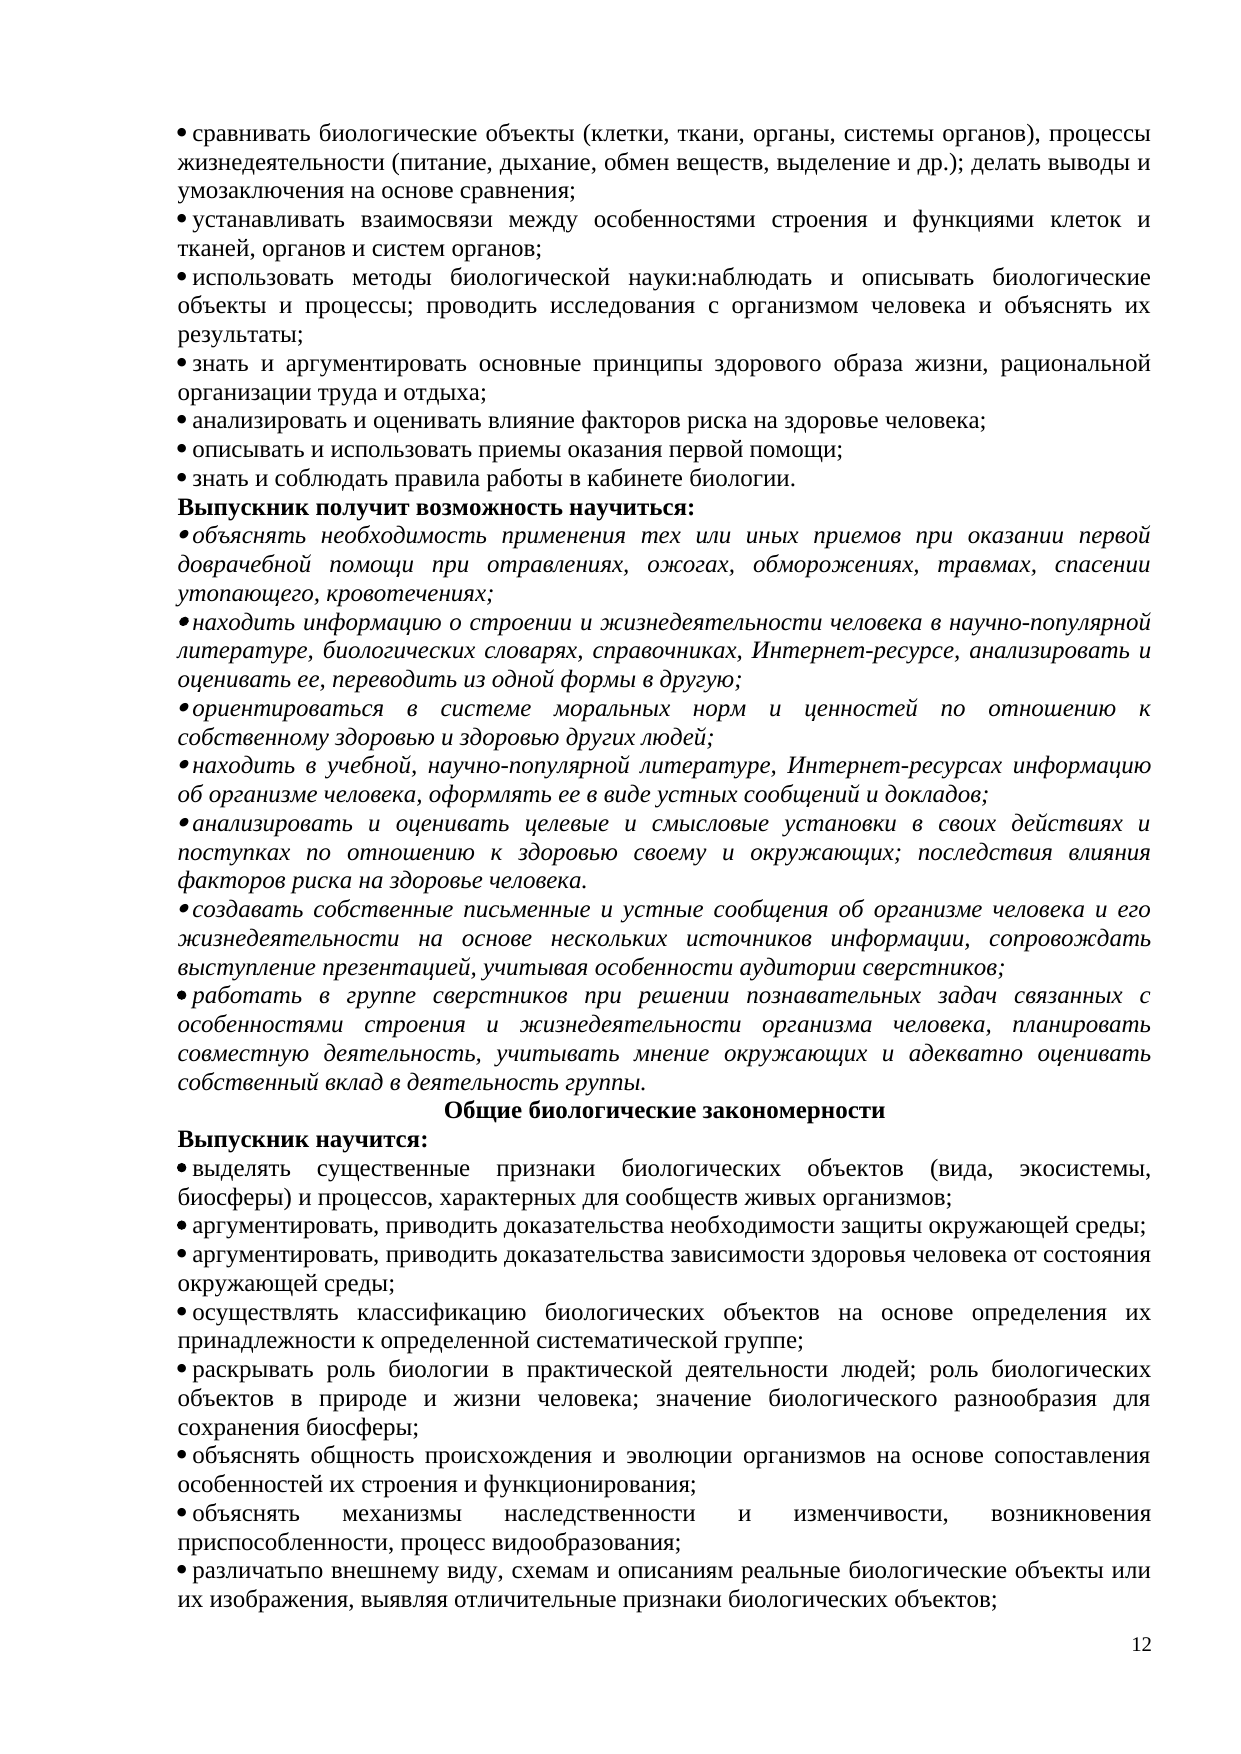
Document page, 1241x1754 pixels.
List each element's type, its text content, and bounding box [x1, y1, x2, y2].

list объяснять необходимость применения тех или иных приемов при оказании первой доврачебной помощи при отравлениях, ожогах, обморожениях, травмах, спасении утопающего, кровотечениях; [177, 521, 1152, 607]
list раскрывать роль биологии в практической деятельности людей; роль биологических объектов в природе и жизни человека; значение биологического разнообразия для сохранения биосферы; [177, 1354, 1152, 1441]
text Выпускник научится: [177, 1124, 1152, 1153]
list сравнивать биологические объекты (клетки, ткани, органы, системы органов), процессы жизнедеятельности (питание, дыхание, обмен веществ, выделение и др.); делать выводы и умозаключения на основе сравнения; [177, 118, 1152, 204]
list аргументировать, приводить доказательства необходимости защиты окружающей среды; [177, 1211, 1152, 1239]
text Выпускник получит возможность научиться: [177, 492, 1152, 521]
list осуществлять классификацию биологических объектов на основе определения их принадлежности к определенной систематической группе; [177, 1297, 1152, 1354]
list описывать и использовать приемы оказания первой помощи; [177, 434, 1152, 463]
list создавать собственные письменные и устные сообщения об организме человека и его жизнедеятельности на основе нескольких источников информации, сопровождать выступление презентацией, учитывая особенности аудитории сверстников; [177, 894, 1152, 981]
list анализировать и оценивать целевые и смысловые установки в своих действиях и поступках по отношению к здоровью своему и окружающих; последствия влияния факторов риска на здоровье человека. [177, 808, 1152, 894]
list устанавливать взаимосвязи между особенностями строения и функциями клеток и тканей, органов и систем органов; [177, 204, 1152, 262]
list объяснять механизмы наследственности и изменчивости, возникновения приспособленности, процесс видообразования; [177, 1498, 1152, 1556]
list работать в группе сверстников при решении познавательных задач связанных с особенностями строения и жизнедеятельности организма человека, планировать совместную деятельность, учитывать мнение окружающих и адекватно оценивать собственный вклад в деятельность группы. [177, 981, 1152, 1096]
list объяснять общность происхождения и эволюции организмов на основе сопоставления особенностей их строения и функционирования; [177, 1441, 1152, 1498]
text Общие биологические закономерности [177, 1096, 1152, 1124]
list знать и аргументировать основные принципы здорового образа жизни, рациональной организации труда и отдыха; [177, 348, 1152, 406]
list использовать методы биологической науки:наблюдать и описывать биологические объекты и процессы; проводить исследования с организмом человека и объяснять их результаты; [177, 262, 1152, 348]
list находить в учебной, научно-популярной литературе, Интернет-ресурсах информацию об организме человека, оформлять ее в виде устных сообщений и докладов; [177, 751, 1152, 808]
list выделять существенные признаки биологических объектов (вида, экосистемы, биосферы) и процессов, характерных для сообществ живых организмов; [177, 1153, 1152, 1211]
list аргументировать, приводить доказательства зависимости здоровья человека от состояния окружающей среды; [177, 1239, 1152, 1297]
list знать и соблюдать правила работы в кабинете биологии. [177, 463, 1152, 492]
list находить информацию о строении и жизнедеятельности человека в научно-популярной литературе, биологических словарях, справочниках, Интернет-ресурсе, анализировать и оценивать ее, переводить из одной формы в другую; [177, 607, 1152, 693]
list ориентироваться в системе моральных норм и ценностей по отношению к собственному здоровью и здоровью других людей; [177, 693, 1152, 751]
list анализировать и оценивать влияние факторов риска на здоровье человека; [177, 406, 1152, 434]
list различатьпо внешнему виду, схемам и описаниям реальные биологические объекты или их изображения, выявляя отличительные признаки биологических объектов; [177, 1556, 1152, 1613]
